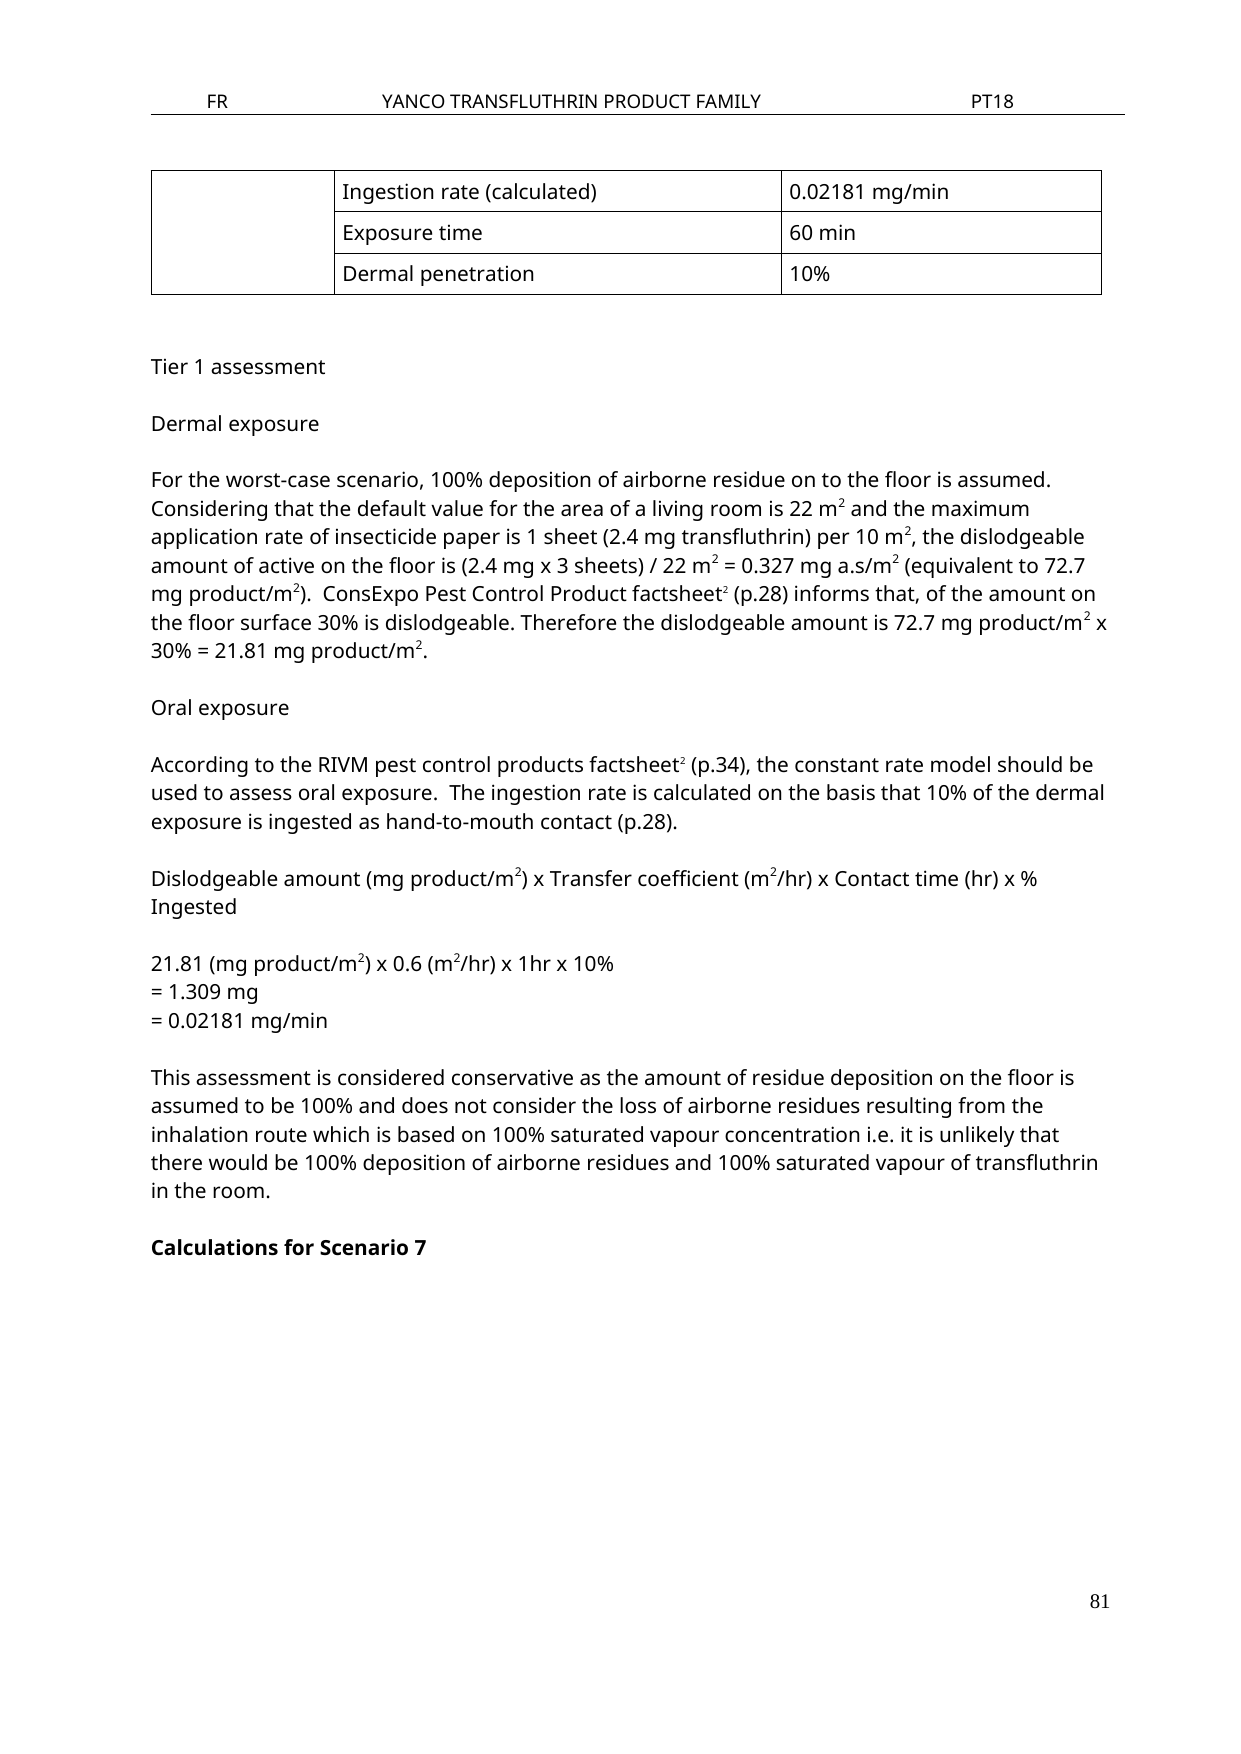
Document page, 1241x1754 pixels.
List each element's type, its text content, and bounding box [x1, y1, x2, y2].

text 21.81 (mg product/m2) x 0.6 (m2/hr) x 1hr x 10% [151, 949, 1110, 977]
table_cell Ingestion rate (calculated) [335, 171, 781, 211]
text = 0.02181 mg/min [151, 1006, 1110, 1034]
text Dislodgeable amount (mg product/m2) x Transfer coefficient (m2/hr) x Contact time (hr) x % Ingested [151, 864, 1110, 921]
text Oral exposure [151, 693, 1110, 722]
text This assessment is considered conservative as the amount of residue deposition on the floor is assumed to be 100% and does not consider the loss of airborne residues resulting from the inhalation route which is based on 100% saturated vapour concentration i.e. it is unlikely that there would be 100% deposition of airborne residues and 100% saturated vapour of transfluthrin in the room. [151, 1063, 1110, 1205]
table_cell 0.02181 mg/min [782, 171, 1101, 211]
text For the worst-case scenario, 100% deposition of airborne residue on to the floor is assumed. Considering that the default value for the area of a living room is 22 m2 and the maximum application rate of insecticide paper is 1 sheet (2.4 mg transfluthrin) per 10 m2, the dislodgeable amount of active on the floor is (2.4 mg x 3 sheets) / 22 m2 = 0.327 mg a.s/m2 (equivalent to 72.7 mg product/m2). ConsExpo Pest Control Product factsheet2 (p.28) informs that, of the amount on the floor surface 30% is dislodgeable. Therefore the dislodgeable amount is 72.7 mg product/m2 x 30% = 21.81 mg product/m2. [151, 466, 1110, 665]
text According to the RIVM pest control products factsheet2 (p.34), the constant rate model should be used to assess oral exposure. The ingestion rate is calculated on the basis that 10% of the dermal exposure is ingested as hand-to-mouth contact (p.28). [151, 750, 1110, 835]
table_cell 10% [782, 254, 1101, 294]
table_cell 60 min [782, 212, 1101, 253]
text = 1.309 mg [151, 977, 1110, 1006]
table_cell Exposure time [335, 212, 781, 253]
table_cell Dermal penetration [335, 254, 781, 294]
text Dermal exposure [151, 409, 1110, 437]
text Tier 1 assessment [151, 352, 1110, 380]
text Calculations for Scenario 7 [151, 1233, 1110, 1262]
